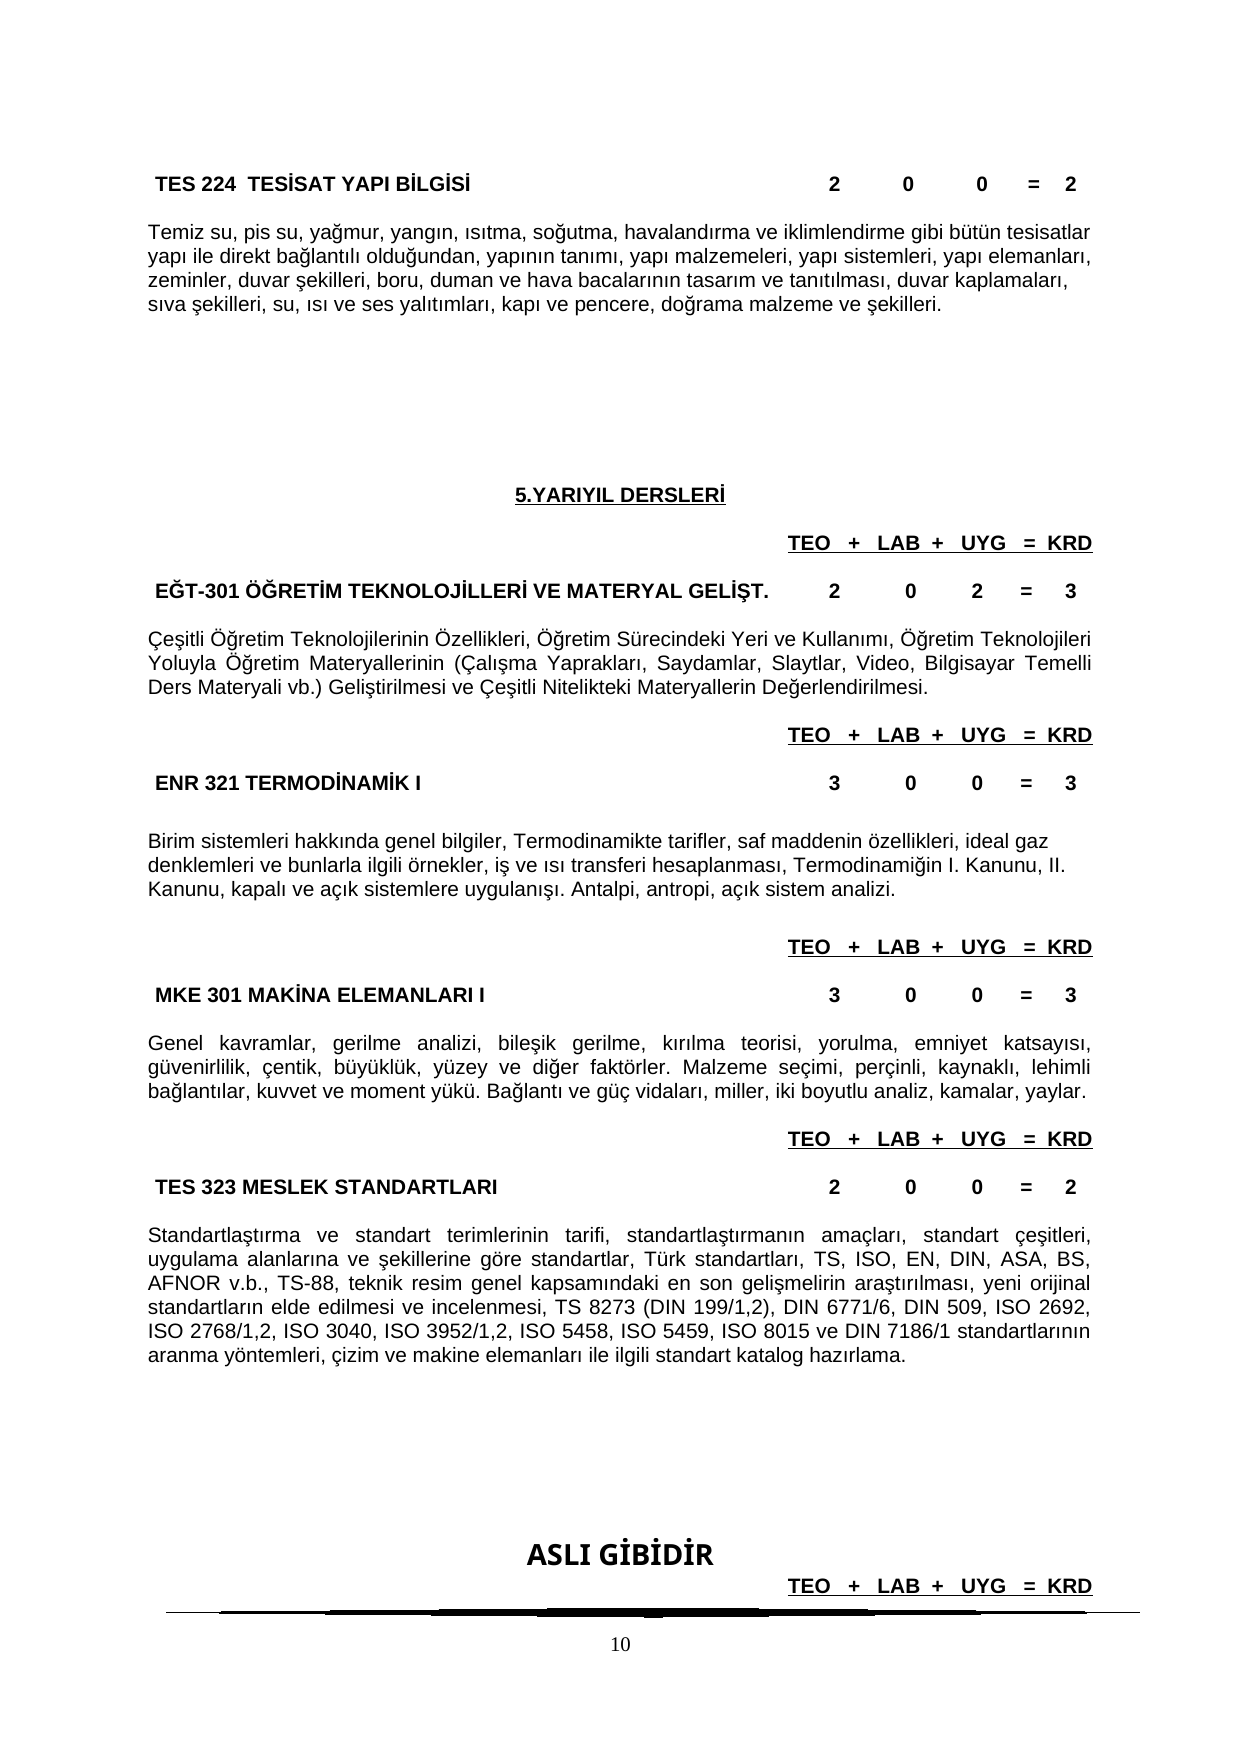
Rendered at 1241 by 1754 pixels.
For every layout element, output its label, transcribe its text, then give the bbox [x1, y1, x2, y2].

text TEO + LAB + UYG = KRD [148, 1574, 1092, 1598]
text TEO + LAB + UYG = KRD [148, 723, 1092, 747]
table_header 3 [1049, 579, 1092, 603]
table_header = [1004, 983, 1048, 1007]
text TEO + LAB + UYG = KRD [148, 935, 1092, 959]
table_header 2 [1049, 1175, 1092, 1199]
text ASLI GİBİDİR [148, 1534, 1092, 1574]
table_header 2 [798, 1175, 871, 1199]
text Standartlaştırma ve standart terimlerinin tarifi, standartlaştırmanın amaçları, standart çeşitleri, uygulama alanlarına ve şekillerine göre standartlar, Türk standartları, TS, ISO, EN, DIN, ASA, BS, AFNOR v.b., TS-88, teknik resim genel kapsamındaki en son gelişmelirin araştırılması, yeni orijinal standartların elde edilmesi ve incelenmesi, TS 8273 (DIN 199/1,2), DIN 6771/6, DIN 509, ISO 2692, ISO 2768/1,2, ISO 3040, ISO 3952/1,2, ISO 5458, ISO 5459, ISO 8015 ve DIN 7186/1 standartlarının aranma yöntemleri, çizim ve makine elemanları ile ilgili standart katalog hazırlama. [148, 1223, 1092, 1366]
table_header 3 [798, 771, 871, 794]
table_header 2 [950, 579, 1004, 603]
table_header = [1004, 771, 1048, 794]
table_header 0 [945, 172, 1019, 196]
text TEO + LAB + UYG = KRD [148, 531, 1092, 555]
table_header 0 [871, 579, 950, 603]
table_header 0 [871, 172, 945, 196]
table_header 3 [1049, 983, 1092, 1007]
text Genel kavramlar, gerilme analizi, bileşik gerilme, kırılma teorisi, yorulma, emniyet katsayısı, güvenirlilik, çentik, büyüklük, yüzey ve diğer faktörler. Malzeme seçimi, perçinli, kaynaklı, lehimli bağlantılar, kuvvet ve moment yükü. Bağlantı ve güç vidaları, miller, iki boyutlu analiz, kamalar, yaylar. [148, 1031, 1092, 1103]
text 5.YARIYIL DERSLERİ [148, 483, 1092, 507]
table_header 3 [1049, 771, 1092, 794]
table_header 2 [1049, 172, 1093, 196]
table_header MKE 301 MAKİNA ELEMANLARI I [148, 983, 797, 1007]
table_header 0 [950, 983, 1004, 1007]
table_header 0 [871, 771, 950, 794]
table_header 2 [798, 579, 871, 603]
text Temiz su, pis su, yağmur, yangın, ısıtma, soğutma, havalandırma ve iklimlendirme gibi bütün tesisatlar yapı ile direkt bağlantılı olduğundan, yapının tanımı, yapı malzemeleri, yapı sistemleri, yapı elemanları, zeminler, duvar şekilleri, boru, duman ve hava bacalarının tasarım ve tanıtılması, duvar kaplamaları, sıva şekilleri, su, ısı ve ses yalıtımları, kapı ve pencere, doğrama malzeme ve şekilleri. [148, 219, 1092, 315]
text Çeşitli Öğretim Teknolojilerinin Özellikleri, Öğretim Sürecindeki Yeri ve Kullanımı, Öğretim Teknolojileri Yoluyla Öğretim Materyallerinin (Çalışma Yaprakları, Saydamlar, Slaytlar, Video, Bilgisayar Temelli Ders Materyali vb.) Geliştirilmesi ve Çeşitli Nitelikteki Materyallerin Değerlendirilmesi. [148, 627, 1092, 699]
table_header 0 [950, 771, 1004, 794]
table_header 0 [871, 983, 950, 1007]
table_header EĞT-301 ÖĞRETİM TEKNOLOJİLLERİ VE MATERYAL GELİŞT. [148, 579, 797, 603]
table_header = [1004, 579, 1048, 603]
text Birim sistemleri hakkında genel bilgiler, Termodinamikte tarifler, saf maddenin özellikleri, ideal gaz denklemleri ve bunlarla ilgili örnekler, iş ve ısı transferi hesaplanması, Termodinamiğin I. Kanunu, II. Kanunu, kapalı ve açık sistemlere uygulanışı. Antalpi, antropi, açık sistem analizi. [148, 829, 1092, 901]
table_header 2 [798, 172, 871, 196]
table_header = [1004, 1175, 1048, 1199]
table_header 3 [798, 983, 871, 1007]
table_header 0 [871, 1175, 950, 1199]
table_header = [1019, 172, 1048, 196]
table_header ENR 321 TERMODİNAMİK I [148, 771, 797, 794]
text TEO + LAB + UYG = KRD [148, 1127, 1092, 1151]
table_header TES 224 TESİSAT YAPI BİLGİSİ [148, 172, 797, 196]
table_header 0 [950, 1175, 1004, 1199]
table_header TES 323 MESLEK STANDARTLARI [148, 1175, 797, 1199]
